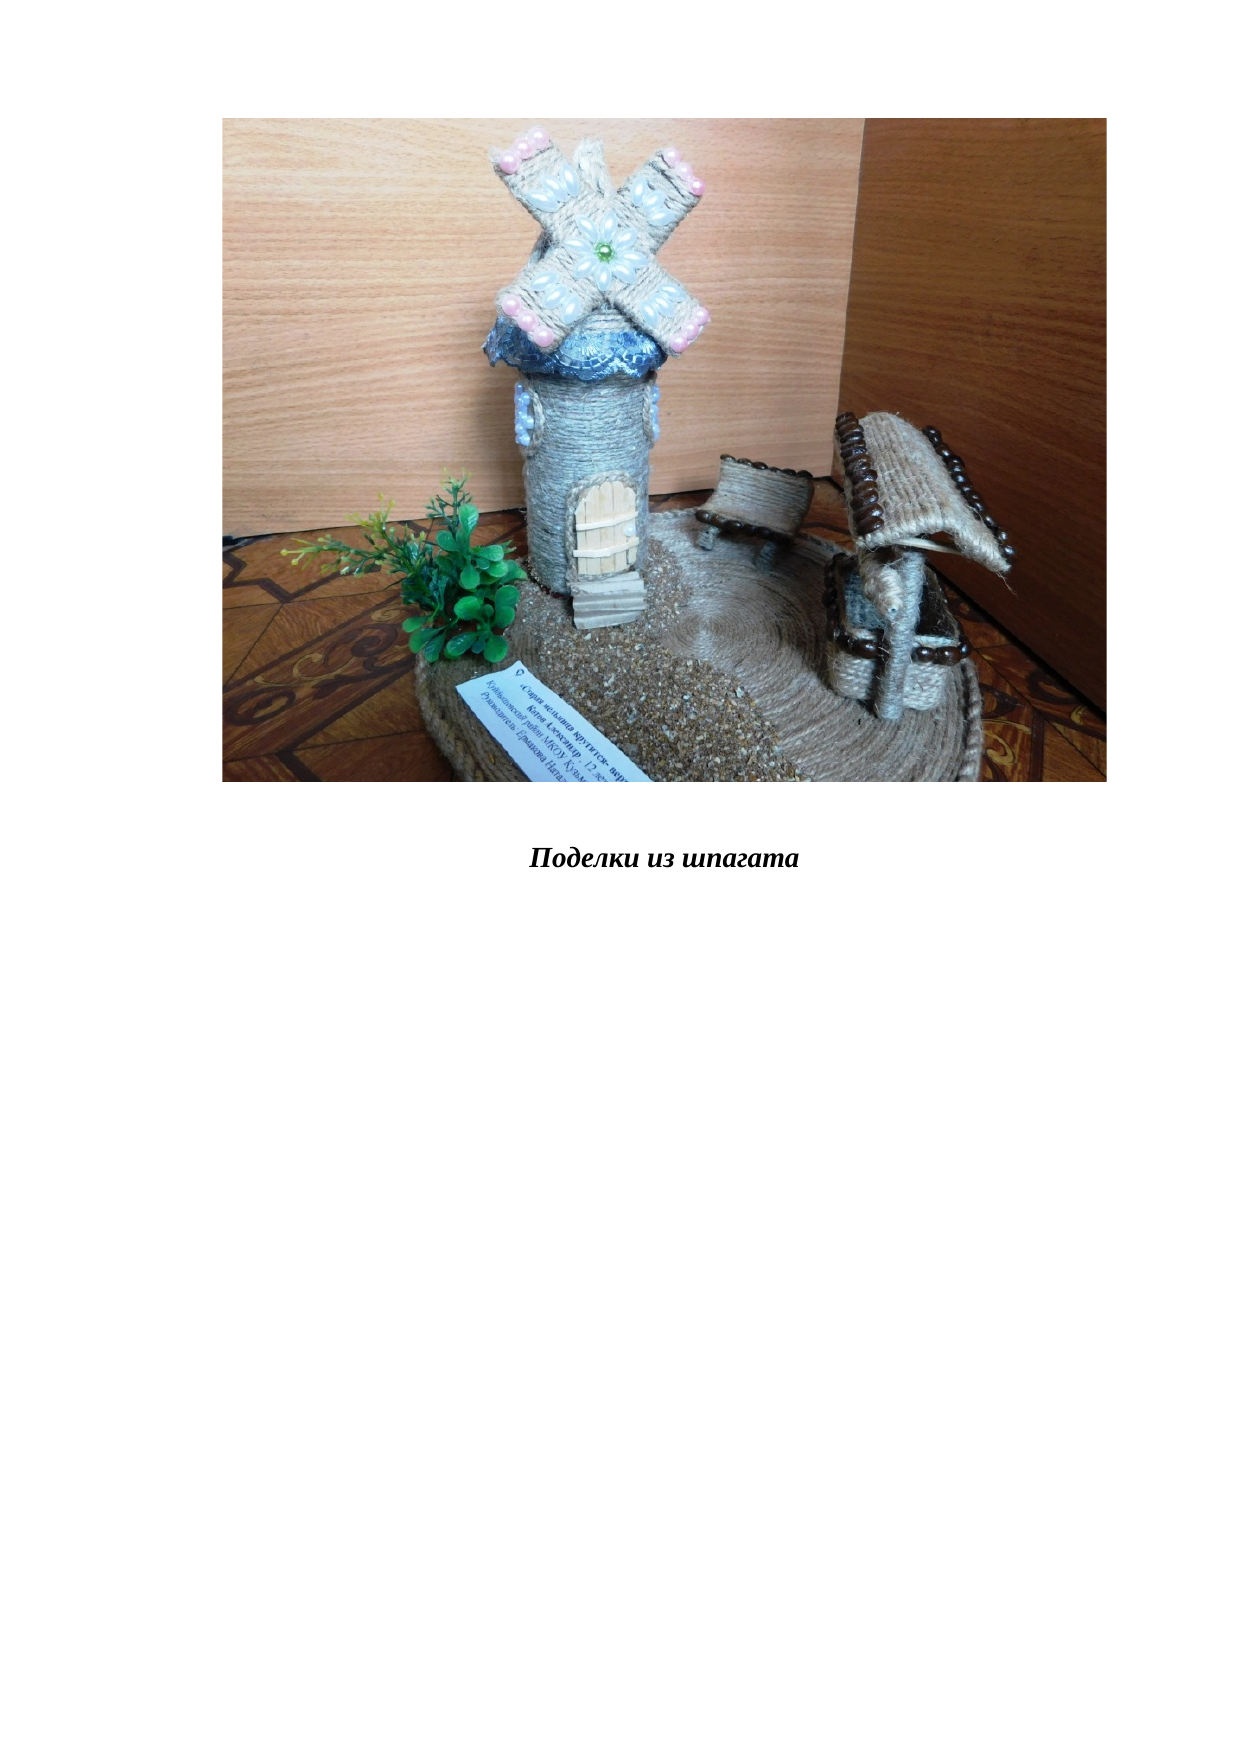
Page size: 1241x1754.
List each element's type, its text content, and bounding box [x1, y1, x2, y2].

text Поделки из шпагата [177, 806, 1152, 874]
picture [222, 118, 1107, 782]
